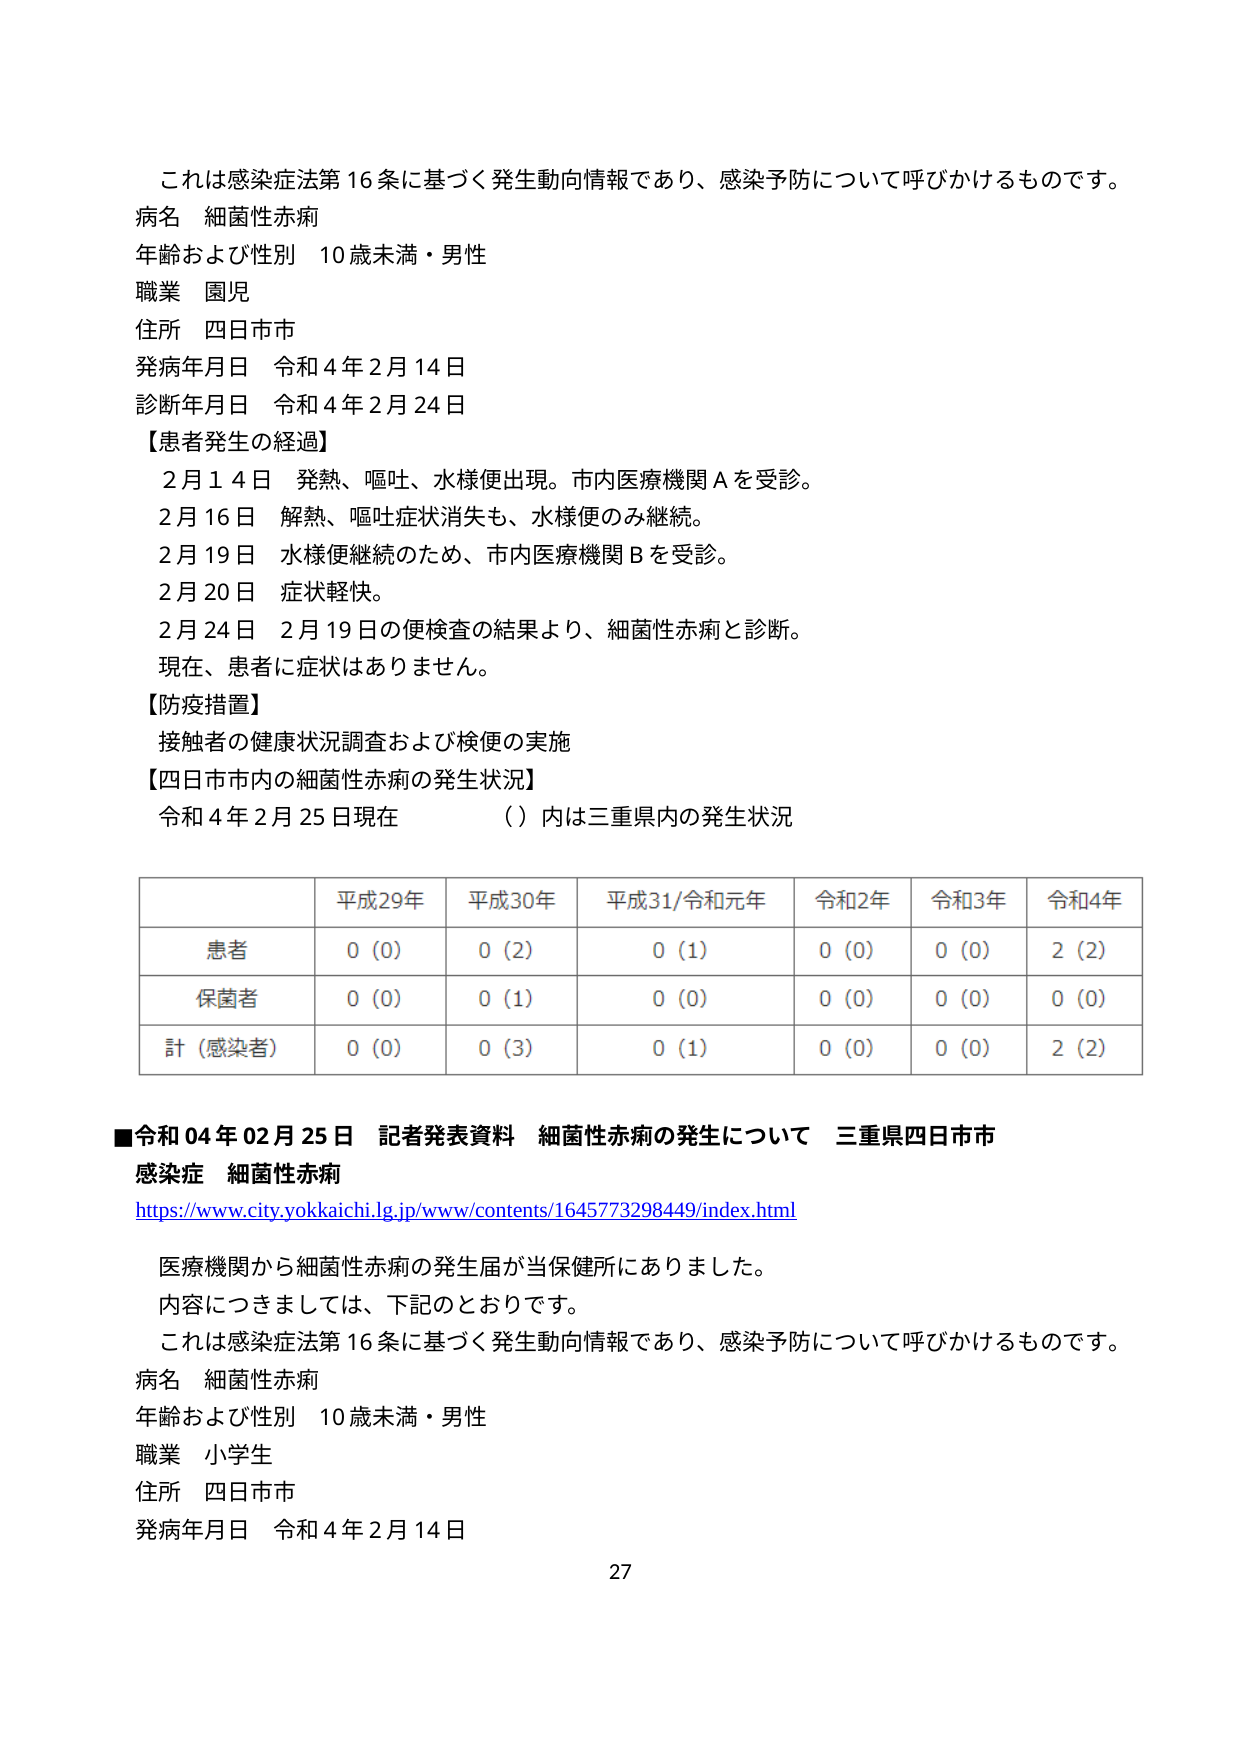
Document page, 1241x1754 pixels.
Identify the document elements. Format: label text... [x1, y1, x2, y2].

text 2月24日 2月19日の便検査の結果より、細菌性赤痢と診断。 [135, 610, 1128, 647]
picture [135, 872, 1151, 1082]
text 2月16日 解熱、嘔吐症状消失も、水様便のみ継続。 [135, 497, 1128, 535]
text これは感染症法第16条に基づく発生動向情報であり、感染予防について呼びかけるものです。 [135, 160, 1128, 197]
text 職業 小学生 [112, 1435, 1128, 1472]
text 病名 細菌性赤痢 [112, 1360, 1128, 1397]
text 内容につきましては、下記のとおりです。 [135, 1285, 1128, 1322]
text 接触者の健康状況調査および検便の実施 [135, 722, 1128, 760]
text 住所 四日市市 [112, 1472, 1128, 1510]
text ■令和04年02月25日 記者発表資料 細菌性赤痢の発生について 三重県四日市市 [112, 1116, 1128, 1153]
text 【防疫措置】 [135, 685, 1128, 722]
text 【患者発生の経過】 [135, 422, 1128, 460]
text これは感染症法第16条に基づく発生動向情報であり、感染予防について呼びかけるものです。 [135, 1322, 1128, 1360]
text 2月19日 水様便継続のため、市内医療機関Bを受診。 [135, 535, 1128, 572]
text 発病年月日 令和4年2月14日 [112, 1510, 1128, 1547]
text 現在、患者に症状はありません。 [135, 647, 1128, 685]
text 診断年月日 令和4年2月24日 [135, 385, 1128, 422]
text 医療機関から細菌性赤痢の発生届が当保健所にありました。 [135, 1247, 1128, 1285]
text https://www.city.yokkaichi.lg.jp/www/contents/1645773298449/index.html [112, 1191, 1128, 1228]
text 令和4年2月25日現在 （ ）内は三重県内の発生状況 [112, 797, 1128, 835]
text 年齢および性別 10歳未満・男性 [135, 235, 1128, 272]
text 感染症 細菌性赤痢 [112, 1153, 1128, 1191]
text ２月１４日 発熱、嘔吐、水様便出現。市内医療機関Aを受診。 [112, 460, 1128, 497]
text 年齢および性別 10歳未満・男性 [112, 1397, 1128, 1435]
text 発病年月日 令和4年2月14日 [135, 347, 1128, 385]
text 2月20日 症状軽快。 [135, 572, 1128, 610]
text 病名 細菌性赤痢 [135, 197, 1128, 235]
text 住所 四日市市 [135, 310, 1128, 347]
text 【四日市市内の細菌性赤痢の発生状況】 [135, 760, 1128, 797]
text 職業 園児 [135, 272, 1128, 310]
